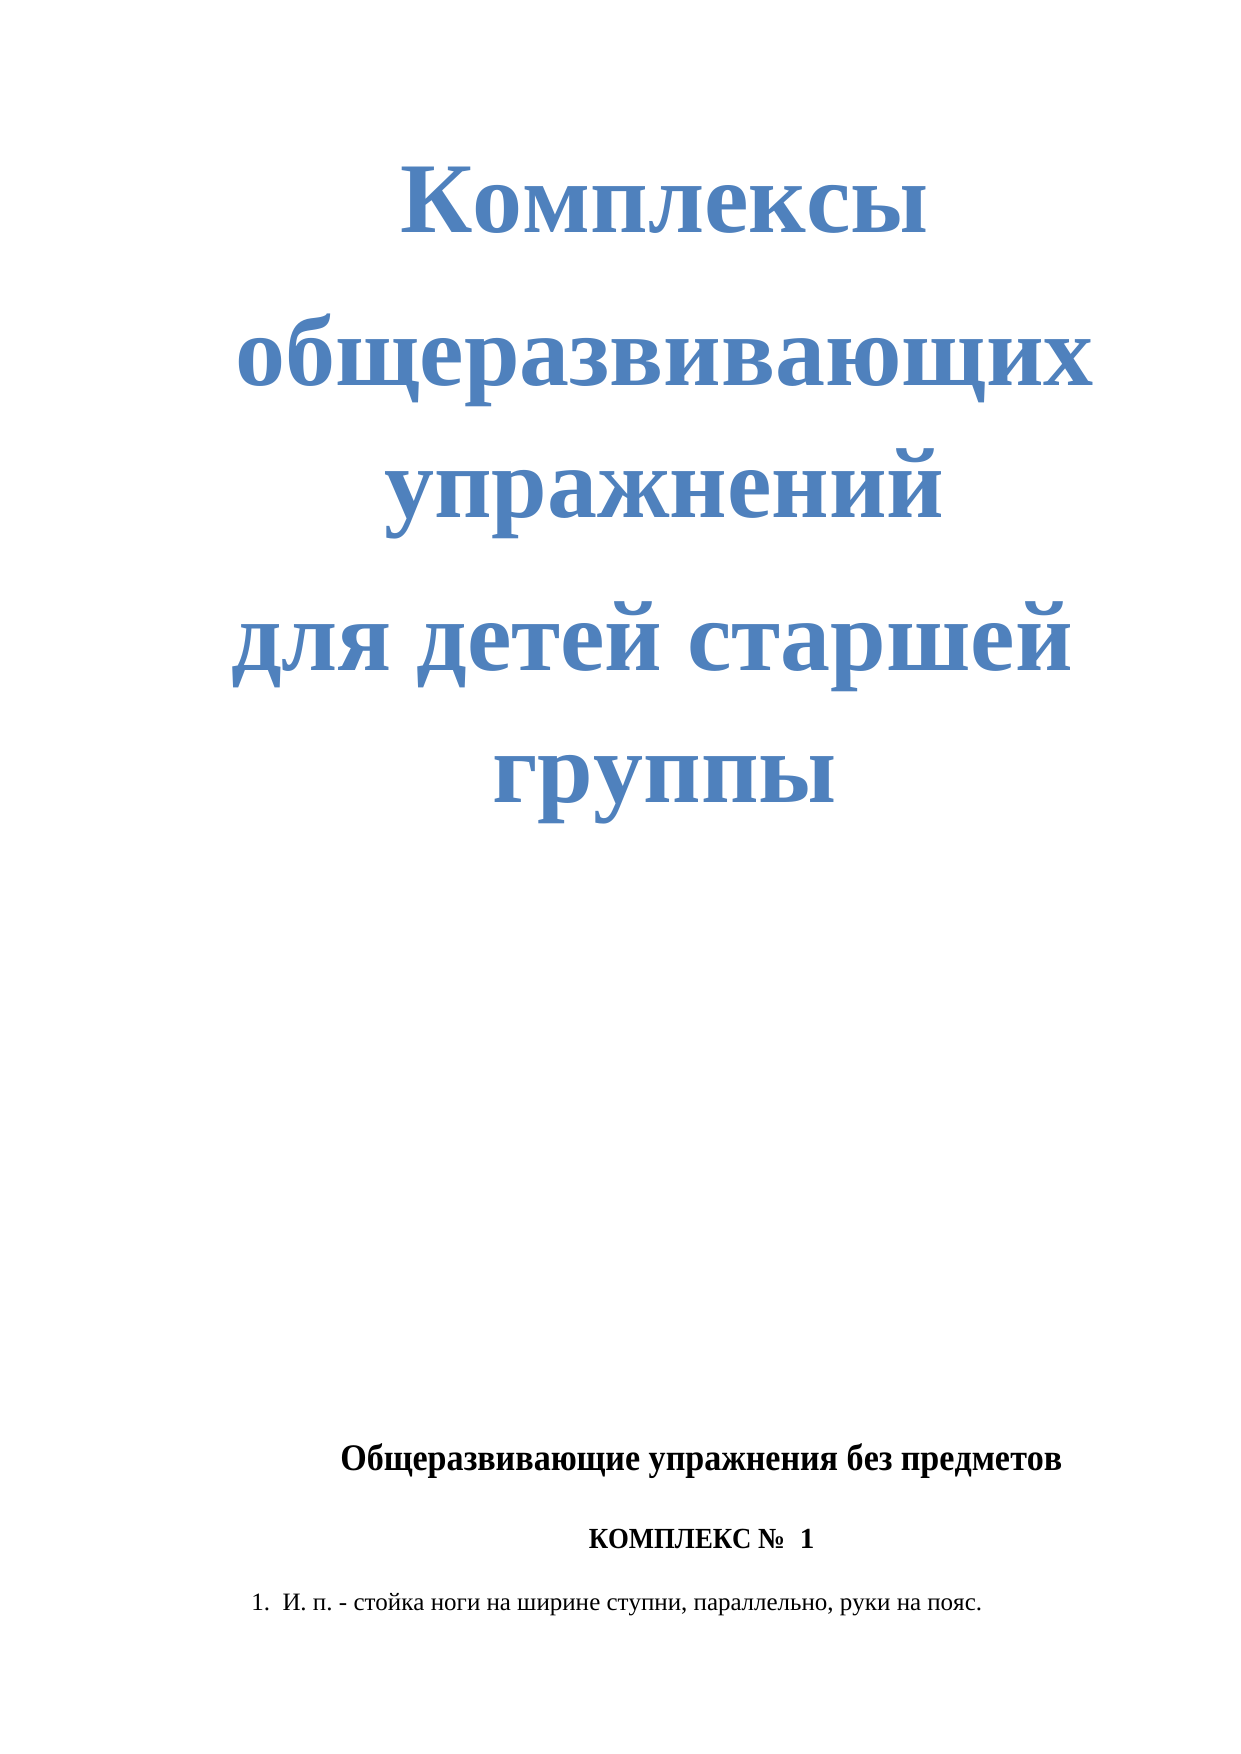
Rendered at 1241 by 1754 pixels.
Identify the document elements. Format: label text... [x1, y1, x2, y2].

text Общеразвивающие упражнения без предметов [251, 1435, 1152, 1478]
subtitle Комплексы [177, 139, 1152, 254]
text КОМПЛЕКС № 1 [251, 1521, 1152, 1555]
subtitle общеразвивающих упражнений [177, 292, 1152, 539]
text 1. И. п. - стойка ноги на ширине ступни, параллельно, руки на пояс. [251, 1587, 1152, 1616]
subtitle для детей старшей группы [177, 577, 1152, 824]
